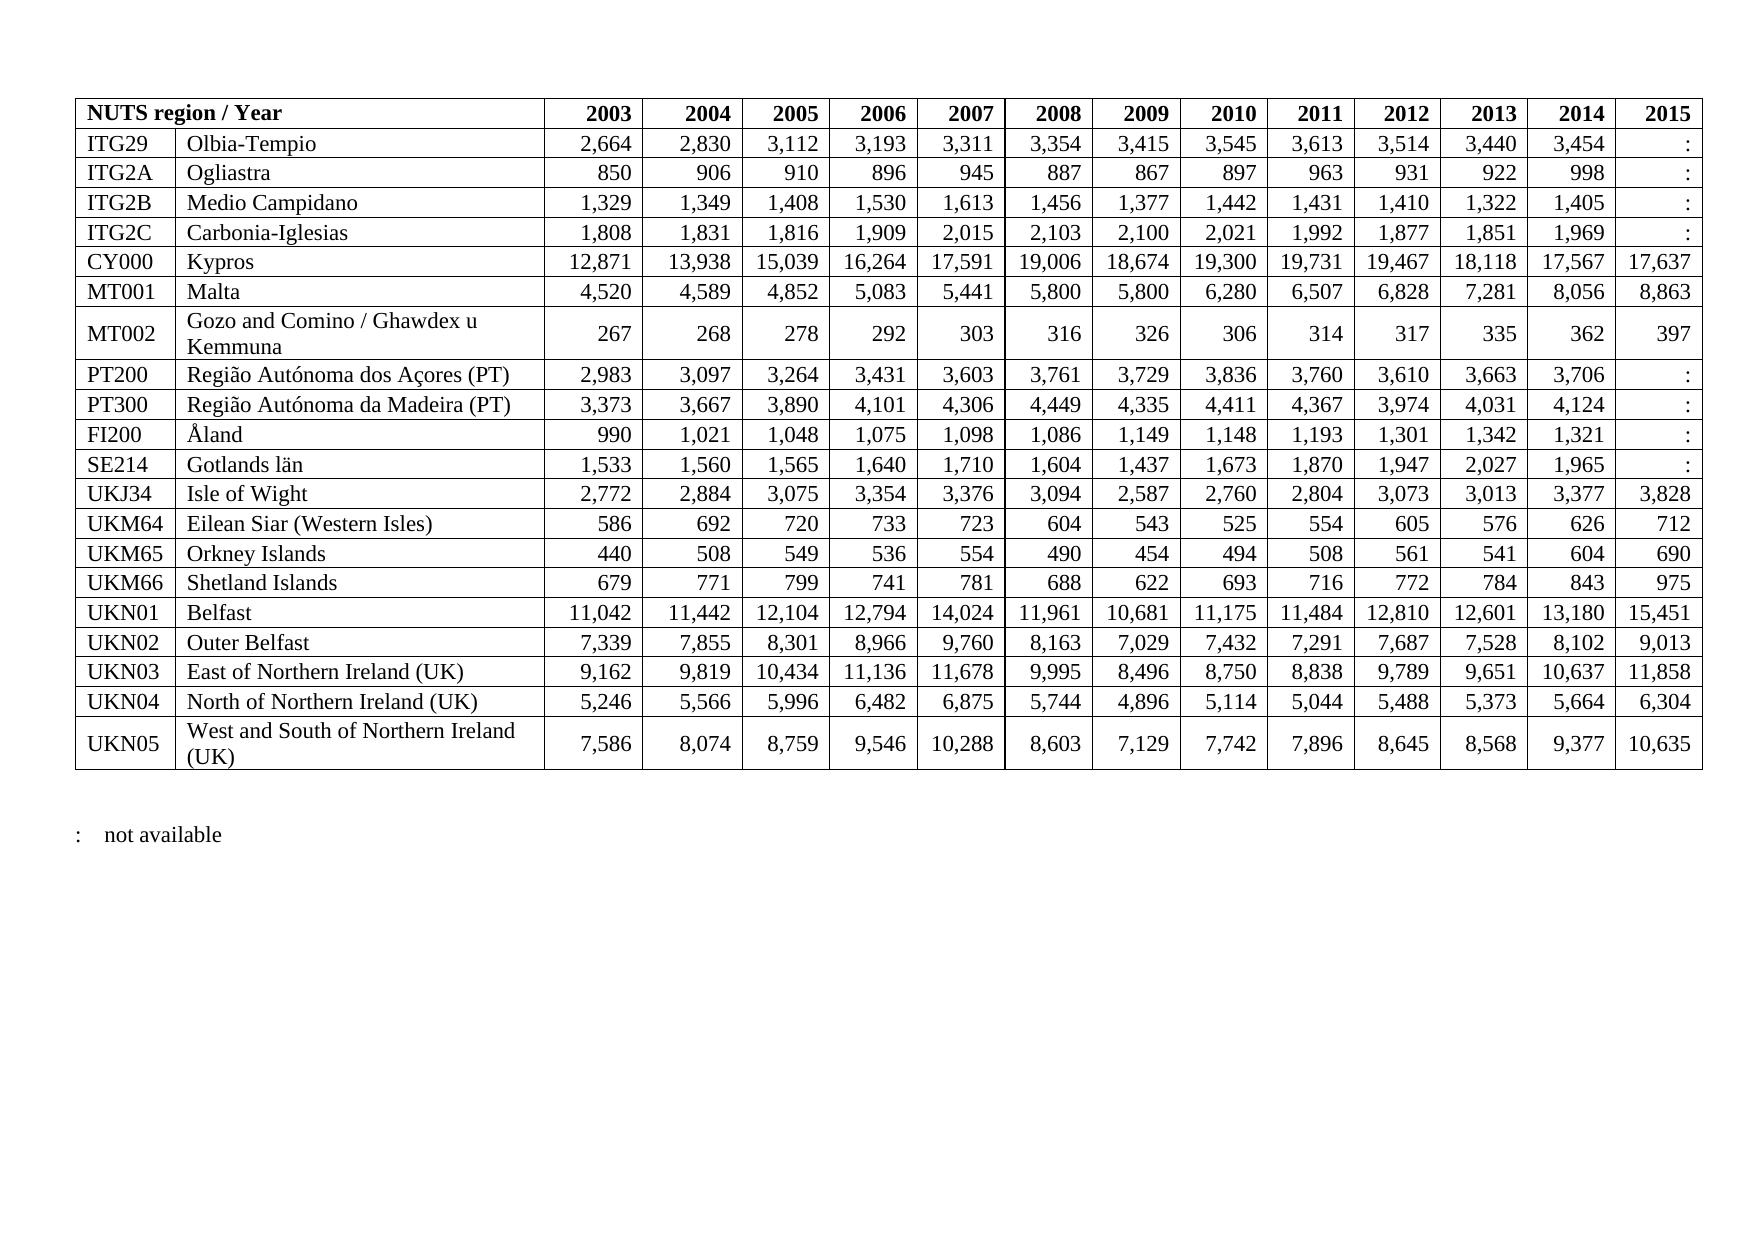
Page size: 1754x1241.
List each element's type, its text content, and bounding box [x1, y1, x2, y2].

table_cell 1,021 [643, 420, 742, 448]
table_cell 3,836 [1181, 360, 1267, 389]
table_cell 7,129 [1093, 717, 1180, 769]
table_cell 3,890 [743, 390, 829, 419]
table_header NUTS region / Year [76, 99, 544, 127]
table_cell 716 [1268, 568, 1354, 597]
table_header 2003 [545, 99, 642, 127]
table_cell 8,645 [1355, 717, 1440, 769]
table_header 2005 [743, 99, 829, 127]
table_cell Região Autónoma da Madeira (PT) [176, 390, 544, 419]
table_cell 292 [830, 307, 917, 359]
table_cell 1,410 [1355, 188, 1440, 217]
table_cell 7,528 [1441, 628, 1527, 656]
table_header 2007 [918, 99, 1004, 127]
table_cell UKJ34 [76, 479, 175, 508]
table_cell 5,083 [830, 277, 917, 306]
table_cell 690 [1616, 539, 1702, 567]
table_cell 1,530 [830, 188, 917, 217]
table_cell 4,101 [830, 390, 917, 419]
table_cell Orkney Islands [176, 539, 544, 567]
table_cell 15,039 [743, 247, 829, 276]
table_cell 12,601 [1441, 598, 1527, 627]
table_cell 781 [918, 568, 1004, 597]
table_cell 5,800 [1006, 277, 1092, 306]
table_cell 5,441 [918, 277, 1004, 306]
table_cell 13,180 [1528, 598, 1615, 627]
table_cell 7,281 [1441, 277, 1527, 306]
table_cell 9,546 [830, 717, 917, 769]
table_cell 1,442 [1181, 188, 1267, 217]
table_cell 3,545 [1181, 129, 1267, 157]
table_cell 5,488 [1355, 687, 1440, 716]
table_cell UKN03 [76, 657, 175, 686]
table_cell 771 [643, 568, 742, 597]
table_cell North of Northern Ireland (UK) [176, 687, 544, 716]
table_cell 12,794 [830, 598, 917, 627]
table_cell 16,264 [830, 247, 917, 276]
table_cell 7,742 [1181, 717, 1267, 769]
table_cell 1,604 [1006, 450, 1092, 478]
table_cell 741 [830, 568, 917, 597]
table_cell 7,339 [545, 628, 642, 656]
table_cell 9,789 [1355, 657, 1440, 686]
table_cell 7,029 [1093, 628, 1180, 656]
table_cell 3,610 [1355, 360, 1440, 389]
table_cell 4,449 [1006, 390, 1092, 419]
table_cell 17,591 [918, 247, 1004, 276]
table_cell 931 [1355, 158, 1440, 187]
table_cell 18,118 [1441, 247, 1527, 276]
table_cell 508 [643, 539, 742, 567]
table_cell 6,828 [1355, 277, 1440, 306]
table_cell 1,456 [1006, 188, 1092, 217]
table_cell 5,373 [1441, 687, 1527, 716]
table_cell : [1616, 188, 1702, 217]
table_cell 326 [1093, 307, 1180, 359]
table_cell 1,565 [743, 450, 829, 478]
table_cell 8,496 [1093, 657, 1180, 686]
table_cell 604 [1006, 509, 1092, 537]
table_cell 8,568 [1441, 717, 1527, 769]
table_cell 1,947 [1355, 450, 1440, 478]
table_cell 1,342 [1441, 420, 1527, 448]
table_cell 9,377 [1528, 717, 1615, 769]
table_cell 11,678 [918, 657, 1004, 686]
table_cell 4,124 [1528, 390, 1615, 419]
table_cell 11,961 [1006, 598, 1092, 627]
table_cell East of Northern Ireland (UK) [176, 657, 544, 686]
table_cell 9,760 [918, 628, 1004, 656]
table_cell : [1616, 158, 1702, 187]
table_cell 362 [1528, 307, 1615, 359]
table_cell 3,376 [918, 479, 1004, 508]
table_cell 2,027 [1441, 450, 1527, 478]
table_cell 19,300 [1181, 247, 1267, 276]
table_cell 18,674 [1093, 247, 1180, 276]
table_cell 12,104 [743, 598, 829, 627]
table_cell Isle of Wight [176, 479, 544, 508]
table_cell 3,613 [1268, 129, 1354, 157]
table_cell 4,306 [918, 390, 1004, 419]
table_cell 1,640 [830, 450, 917, 478]
table_cell 11,484 [1268, 598, 1354, 627]
table_cell 897 [1181, 158, 1267, 187]
table_cell 3,431 [830, 360, 917, 389]
table_cell 688 [1006, 568, 1092, 597]
table_cell 1,086 [1006, 420, 1092, 448]
table_cell 3,514 [1355, 129, 1440, 157]
table_cell 3,073 [1355, 479, 1440, 508]
table_cell Belfast [176, 598, 544, 627]
table_cell 4,411 [1181, 390, 1267, 419]
table_cell 10,637 [1528, 657, 1615, 686]
table_cell : [1616, 420, 1702, 448]
table_cell 3,706 [1528, 360, 1615, 389]
table_cell 10,288 [918, 717, 1004, 769]
table_cell ITG2B [76, 188, 175, 217]
table_cell 490 [1006, 539, 1092, 567]
table_cell 2,021 [1181, 218, 1267, 246]
table_cell 1,851 [1441, 218, 1527, 246]
table_cell 9,995 [1006, 657, 1092, 686]
table_cell 5,800 [1093, 277, 1180, 306]
table_header 2015 [1616, 99, 1702, 127]
table_cell 975 [1616, 568, 1702, 597]
table_cell 1,193 [1268, 420, 1354, 448]
table_cell 2,804 [1268, 479, 1354, 508]
table_cell 303 [918, 307, 1004, 359]
table_cell : [1616, 360, 1702, 389]
table_cell 3,440 [1441, 129, 1527, 157]
table_cell 8,838 [1268, 657, 1354, 686]
table_cell 2,664 [545, 129, 642, 157]
table_cell 525 [1181, 509, 1267, 537]
table_cell 8,603 [1006, 717, 1092, 769]
table_cell 784 [1441, 568, 1527, 597]
table_cell 7,855 [643, 628, 742, 656]
table_cell 3,097 [643, 360, 742, 389]
table_cell 586 [545, 509, 642, 537]
table_cell 799 [743, 568, 829, 597]
table_cell 2,772 [545, 479, 642, 508]
table_cell 9,162 [545, 657, 642, 686]
table_cell West and South of Northern Ireland (UK) [176, 717, 544, 769]
table_cell 1,431 [1268, 188, 1354, 217]
table_cell 278 [743, 307, 829, 359]
table_cell 549 [743, 539, 829, 567]
table_cell 7,896 [1268, 717, 1354, 769]
table_cell 397 [1616, 307, 1702, 359]
table_cell 3,760 [1268, 360, 1354, 389]
table_cell 19,731 [1268, 247, 1354, 276]
table_cell UKN01 [76, 598, 175, 627]
table_cell Carbonia-Iglesias [176, 218, 544, 246]
table_cell 7,291 [1268, 628, 1354, 656]
table_cell 9,819 [643, 657, 742, 686]
table_cell 622 [1093, 568, 1180, 597]
table_cell FI200 [76, 420, 175, 448]
table_cell 14,024 [918, 598, 1004, 627]
table_cell 306 [1181, 307, 1267, 359]
table_cell 17,567 [1528, 247, 1615, 276]
table_cell 990 [545, 420, 642, 448]
table_cell 922 [1441, 158, 1527, 187]
table_cell SE214 [76, 450, 175, 478]
table_cell 3,094 [1006, 479, 1092, 508]
table_cell 1,098 [918, 420, 1004, 448]
text : not available [75, 821, 1679, 848]
table_cell : [1616, 450, 1702, 478]
table_cell Região Autónoma dos Açores (PT) [176, 360, 544, 389]
table_cell 7,687 [1355, 628, 1440, 656]
table_cell 4,589 [643, 277, 742, 306]
table_cell 11,175 [1181, 598, 1267, 627]
table_cell Åland [176, 420, 544, 448]
table_cell 3,193 [830, 129, 917, 157]
table_cell 1,533 [545, 450, 642, 478]
table_cell 9,651 [1441, 657, 1527, 686]
table_cell 3,828 [1616, 479, 1702, 508]
table_cell 963 [1268, 158, 1354, 187]
table_cell MT001 [76, 277, 175, 306]
table_cell 7,432 [1181, 628, 1267, 656]
table_cell 10,434 [743, 657, 829, 686]
table_cell Gozo and Comino / Ghawdex u Kemmuna [176, 307, 544, 359]
table_cell 843 [1528, 568, 1615, 597]
table_cell 8,056 [1528, 277, 1615, 306]
table_cell 1,301 [1355, 420, 1440, 448]
table_cell 1,831 [643, 218, 742, 246]
table_cell 8,102 [1528, 628, 1615, 656]
table_cell 3,667 [643, 390, 742, 419]
table_cell 543 [1093, 509, 1180, 537]
table_cell 679 [545, 568, 642, 597]
table_cell 1,560 [643, 450, 742, 478]
table_cell 2,587 [1093, 479, 1180, 508]
table_cell 998 [1528, 158, 1615, 187]
table_cell Olbia-Tempio [176, 129, 544, 157]
table_cell 9,013 [1616, 628, 1702, 656]
table_cell 11,042 [545, 598, 642, 627]
table_cell 3,354 [1006, 129, 1092, 157]
table_cell 4,335 [1093, 390, 1180, 419]
table_cell 1,710 [918, 450, 1004, 478]
table_header 2009 [1093, 99, 1180, 127]
table_cell 8,750 [1181, 657, 1267, 686]
table_cell 5,246 [545, 687, 642, 716]
table_cell CY000 [76, 247, 175, 276]
table_cell 5,114 [1181, 687, 1267, 716]
table_cell 4,852 [743, 277, 829, 306]
table_cell Medio Campidano [176, 188, 544, 217]
table_cell 5,566 [643, 687, 742, 716]
table_cell 1,329 [545, 188, 642, 217]
table_cell Gotlands län [176, 450, 544, 478]
table_cell Outer Belfast [176, 628, 544, 656]
table_cell 723 [918, 509, 1004, 537]
table_cell 945 [918, 158, 1004, 187]
table_cell 5,996 [743, 687, 829, 716]
table_cell 1,992 [1268, 218, 1354, 246]
table_cell 554 [1268, 509, 1354, 537]
table_cell 11,136 [830, 657, 917, 686]
table_cell 1,673 [1181, 450, 1267, 478]
table_header 2006 [830, 99, 917, 127]
table_cell 1,613 [918, 188, 1004, 217]
table_cell ITG29 [76, 129, 175, 157]
table_cell 335 [1441, 307, 1527, 359]
table_header 2013 [1441, 99, 1527, 127]
table_cell 1,969 [1528, 218, 1615, 246]
table_cell 626 [1528, 509, 1615, 537]
table_cell 13,938 [643, 247, 742, 276]
table_cell 268 [643, 307, 742, 359]
table_header 2008 [1006, 99, 1092, 127]
table_cell PT200 [76, 360, 175, 389]
table_cell UKM64 [76, 509, 175, 537]
table_cell 314 [1268, 307, 1354, 359]
table_cell 19,006 [1006, 247, 1092, 276]
table_cell 3,264 [743, 360, 829, 389]
table_cell 8,759 [743, 717, 829, 769]
table_cell 12,871 [545, 247, 642, 276]
table_cell 6,304 [1616, 687, 1702, 716]
table_cell 12,810 [1355, 598, 1440, 627]
table_cell 693 [1181, 568, 1267, 597]
table_cell 1,075 [830, 420, 917, 448]
table_cell 554 [918, 539, 1004, 567]
table_cell 1,349 [643, 188, 742, 217]
table_cell 440 [545, 539, 642, 567]
table_cell 1,816 [743, 218, 829, 246]
table_cell 3,415 [1093, 129, 1180, 157]
table_header 2010 [1181, 99, 1267, 127]
table_cell 8,966 [830, 628, 917, 656]
table_cell 605 [1355, 509, 1440, 537]
table_cell 561 [1355, 539, 1440, 567]
table_cell 15,451 [1616, 598, 1702, 627]
table_cell 896 [830, 158, 917, 187]
table_cell 11,858 [1616, 657, 1702, 686]
table_cell 692 [643, 509, 742, 537]
table_cell 1,408 [743, 188, 829, 217]
table_cell 11,442 [643, 598, 742, 627]
table_cell 6,280 [1181, 277, 1267, 306]
table_cell 267 [545, 307, 642, 359]
table_cell 7,586 [545, 717, 642, 769]
table_cell 2,884 [643, 479, 742, 508]
table_cell 2,760 [1181, 479, 1267, 508]
table_cell 867 [1093, 158, 1180, 187]
table_cell ITG2C [76, 218, 175, 246]
table_cell 3,373 [545, 390, 642, 419]
table_cell 3,013 [1441, 479, 1527, 508]
table_cell 3,454 [1528, 129, 1615, 157]
table_cell Ogliastra [176, 158, 544, 187]
table_cell 3,974 [1355, 390, 1440, 419]
table_cell Shetland Islands [176, 568, 544, 597]
table_cell 19,467 [1355, 247, 1440, 276]
table_cell : [1616, 218, 1702, 246]
table_cell 2,015 [918, 218, 1004, 246]
table_cell 1,909 [830, 218, 917, 246]
table_cell 10,681 [1093, 598, 1180, 627]
table_cell 541 [1441, 539, 1527, 567]
table_cell 6,875 [918, 687, 1004, 716]
table_cell 850 [545, 158, 642, 187]
table_cell : [1616, 390, 1702, 419]
table_cell 3,663 [1441, 360, 1527, 389]
table_cell PT300 [76, 390, 175, 419]
table_cell 8,863 [1616, 277, 1702, 306]
table_cell 576 [1441, 509, 1527, 537]
table_cell 1,437 [1093, 450, 1180, 478]
table_cell 6,482 [830, 687, 917, 716]
table_cell Kypros [176, 247, 544, 276]
table_cell 5,664 [1528, 687, 1615, 716]
table_cell 4,896 [1093, 687, 1180, 716]
table_cell Malta [176, 277, 544, 306]
table_cell 887 [1006, 158, 1092, 187]
table_cell 316 [1006, 307, 1092, 359]
table_cell 1,870 [1268, 450, 1354, 478]
table_header 2012 [1355, 99, 1440, 127]
table_cell 6,507 [1268, 277, 1354, 306]
table_header 2014 [1528, 99, 1615, 127]
table_cell 10,635 [1616, 717, 1702, 769]
table_cell 4,520 [545, 277, 642, 306]
table_cell 4,367 [1268, 390, 1354, 419]
table_cell Eilean Siar (Western Isles) [176, 509, 544, 537]
table_cell 3,112 [743, 129, 829, 157]
table_cell ITG2A [76, 158, 175, 187]
table_cell 1,322 [1441, 188, 1527, 217]
table_cell 3,311 [918, 129, 1004, 157]
table_header 2011 [1268, 99, 1354, 127]
table_cell UKM66 [76, 568, 175, 597]
table_cell 910 [743, 158, 829, 187]
table_cell 8,163 [1006, 628, 1092, 656]
table_cell 536 [830, 539, 917, 567]
table_cell 1,405 [1528, 188, 1615, 217]
table_cell 2,100 [1093, 218, 1180, 246]
table_cell 1,148 [1181, 420, 1267, 448]
table_cell 4,031 [1441, 390, 1527, 419]
table_cell 733 [830, 509, 917, 537]
table_cell 8,074 [643, 717, 742, 769]
table_cell 3,075 [743, 479, 829, 508]
table_cell 2,983 [545, 360, 642, 389]
table_cell : [1616, 129, 1702, 157]
table_cell MT002 [76, 307, 175, 359]
table_cell 1,965 [1528, 450, 1615, 478]
table_cell 1,048 [743, 420, 829, 448]
table_cell 5,744 [1006, 687, 1092, 716]
table_cell 1,321 [1528, 420, 1615, 448]
table_cell 1,877 [1355, 218, 1440, 246]
table_cell 8,301 [743, 628, 829, 656]
table_header 2004 [643, 99, 742, 127]
table_cell UKN05 [76, 717, 175, 769]
table_cell 454 [1093, 539, 1180, 567]
table_cell UKN02 [76, 628, 175, 656]
table_cell 712 [1616, 509, 1702, 537]
table_cell UKM65 [76, 539, 175, 567]
table_cell 2,830 [643, 129, 742, 157]
table_cell 1,808 [545, 218, 642, 246]
table_cell 1,377 [1093, 188, 1180, 217]
table_cell 494 [1181, 539, 1267, 567]
table_cell 5,044 [1268, 687, 1354, 716]
table_cell 3,729 [1093, 360, 1180, 389]
table_cell 906 [643, 158, 742, 187]
table_cell 2,103 [1006, 218, 1092, 246]
table_cell 3,377 [1528, 479, 1615, 508]
table_cell 3,761 [1006, 360, 1092, 389]
table_cell 3,354 [830, 479, 917, 508]
table_cell 3,603 [918, 360, 1004, 389]
table_cell 772 [1355, 568, 1440, 597]
table_cell UKN04 [76, 687, 175, 716]
table_cell 720 [743, 509, 829, 537]
table_cell 317 [1355, 307, 1440, 359]
table_cell 17,637 [1616, 247, 1702, 276]
table_cell 508 [1268, 539, 1354, 567]
table_cell 1,149 [1093, 420, 1180, 448]
table_cell 604 [1528, 539, 1615, 567]
